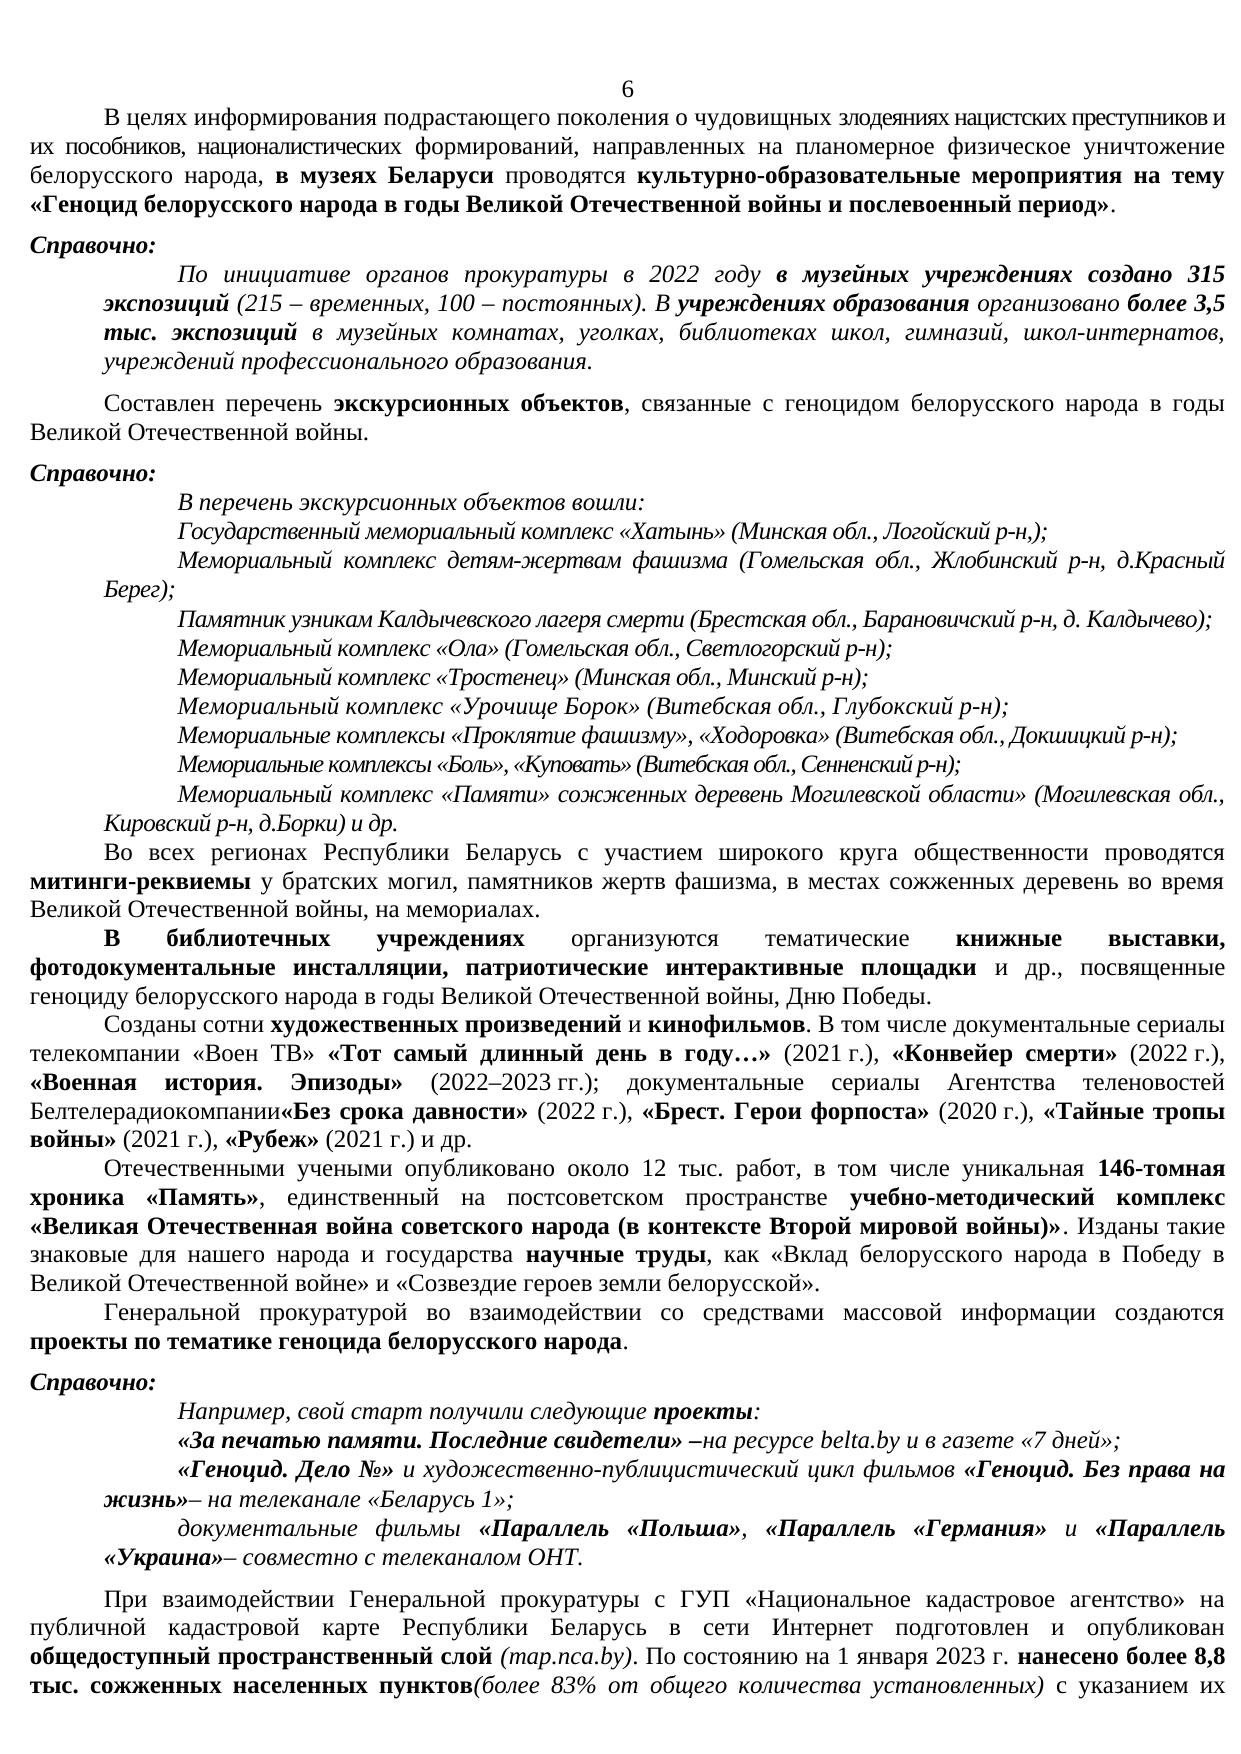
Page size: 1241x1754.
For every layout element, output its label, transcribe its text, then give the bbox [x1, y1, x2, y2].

text В целях информирования подрастающего поколения о чудовищных злодеяниях нацистских преступников и их пособников, националистических формирований, направленных на планомерное физическое уничтожение белорусского народа, в музеях Беларуси проводятся культурно-образовательные мероприятия на тему «Геноцид белорусского народа в годы Великой Отечественной войны и послевоенный период». [29, 102, 1226, 217]
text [29, 1584, 1226, 1699]
text Мемориальный комплекс «Памяти» сожженных деревень Могилевской области» (Могилевская обл., Кировский р-н, д.Борки) и др. [103, 779, 1226, 837]
text «За печатью памяти. Последние свидетели» –на ресурсе belta.by и в газете «7 дней»; [103, 1425, 1226, 1454]
text Мемориальные комплексы «Боль», «Куповать» (Витебская обл., Сенненский р-н); [103, 749, 1226, 779]
text Справочно: [29, 458, 1226, 487]
text Отечественными учеными опубликовано около 12 тыс. работ, в том числе уникальная 146-томная хроника «Память», единственный на постсоветском пространстве учебно-методический комплекс «Великая Отечественная война советского народа (в контексте Второй мировой войны)». Изданы такие знаковые для нашего народа и государства научные труды, как «Вклад белорусского народа в Победу в Великой Отечественной войне» и «Созвездие героев земли белорусской». [29, 1153, 1226, 1297]
text Справочно: [29, 230, 1226, 259]
text Во всех регионах Республики Беларусь с участием широкого круга общественности проводятся митинги-реквиемы у братских могил, памятников жертв фашизма, в местах сожженных деревень во время Великой Отечественной войны, на мемориалах. [29, 837, 1226, 923]
text Мемориальный комплекс «Ола» (Гомельская обл., Светлогорский р-н); [103, 633, 1226, 662]
text Памятник узникам Калдычевского лагеря смерти (Брестская обл., Барановичский р-н, д. Калдычево); [103, 604, 1226, 633]
text Мемориальные комплексы «Проклятие фашизму», «Ходоровка» (Витебская обл., Докшицкий р-н); [103, 720, 1226, 749]
text В библиотечных учреждениях организуются тематические книжные выставки, фотодокументальные инсталляции, патриотические интерактивные площадки и др., посвященные геноциду белорусского народа в годы Великой Отечественной войны, Дню Победы. [29, 923, 1226, 1009]
text Например, свой старт получили следующие проекты: [103, 1396, 1226, 1425]
text Мемориальный комплекс детям-жертвам фашизма (Гомельская обл., Жлобинский р-н, д.Красный Берег); [103, 545, 1226, 604]
text Составлен перечень экскурсионных объектов, связанные с геноцидом белорусского народа в годы Великой Отечественной войны. [29, 388, 1226, 445]
text Государственный мемориальный комплекс «Хатынь» (Минская обл., Логойский р-н,); [103, 516, 1226, 545]
text Генеральной прокуратурой во взаимодействии со средствами массовой информации создаются проекты по тематике геноцида белорусского народа. [29, 1297, 1226, 1354]
text В перечень экскурсионных объектов вошли: [103, 487, 1226, 516]
text «Геноцид. Дело №» и художественно-публицистический цикл фильмов «Геноцид. Без права на жизнь»– на телеканале «Беларусь 1»; [103, 1454, 1226, 1513]
text Мемориальный комплекс «Урочище Борок» (Витебская обл., Глубокский р-н); [103, 691, 1226, 720]
text Мемориальный комплекс «Тростенец» (Минская обл., Минский р-н); [103, 662, 1226, 691]
text документальные фильмы «Параллель «Польша», «Параллель «Германия» и «Параллель «Украина»– совместно с телеканалом ОНТ. [103, 1513, 1226, 1571]
text По инициативе органов прокуратуры в 2022 году в музейных учреждениях создано 315 экспозиций (215 – временных, 100 – постоянных). В учреждениях образования организовано более 3,5 тыс. экспозиций в музейных комнатах, уголках, библиотеках школ, гимназий, школ-интернатов, учреждений профессионального образования. [103, 259, 1226, 375]
text Справочно: [29, 1367, 1226, 1396]
text Созданы сотни художественных произведений и кинофильмов. В том числе документальные сериалы телекомпании «Воен ТВ» «Тот самый длинный день в году…» (2021 г.), «Конвейер смерти» (2022 г.), «Военная история. Эпизоды» (2022–2023 гг.); документальные сериалы Агентства теленовостей Белтелерадиокомпании«Без срока давности» (2022 г.), «Брест. Герои форпоста» (2020 г.), «Тайные тропы войны» (2021 г.), «Рубеж» (2021 г.) и др. [29, 1009, 1226, 1153]
